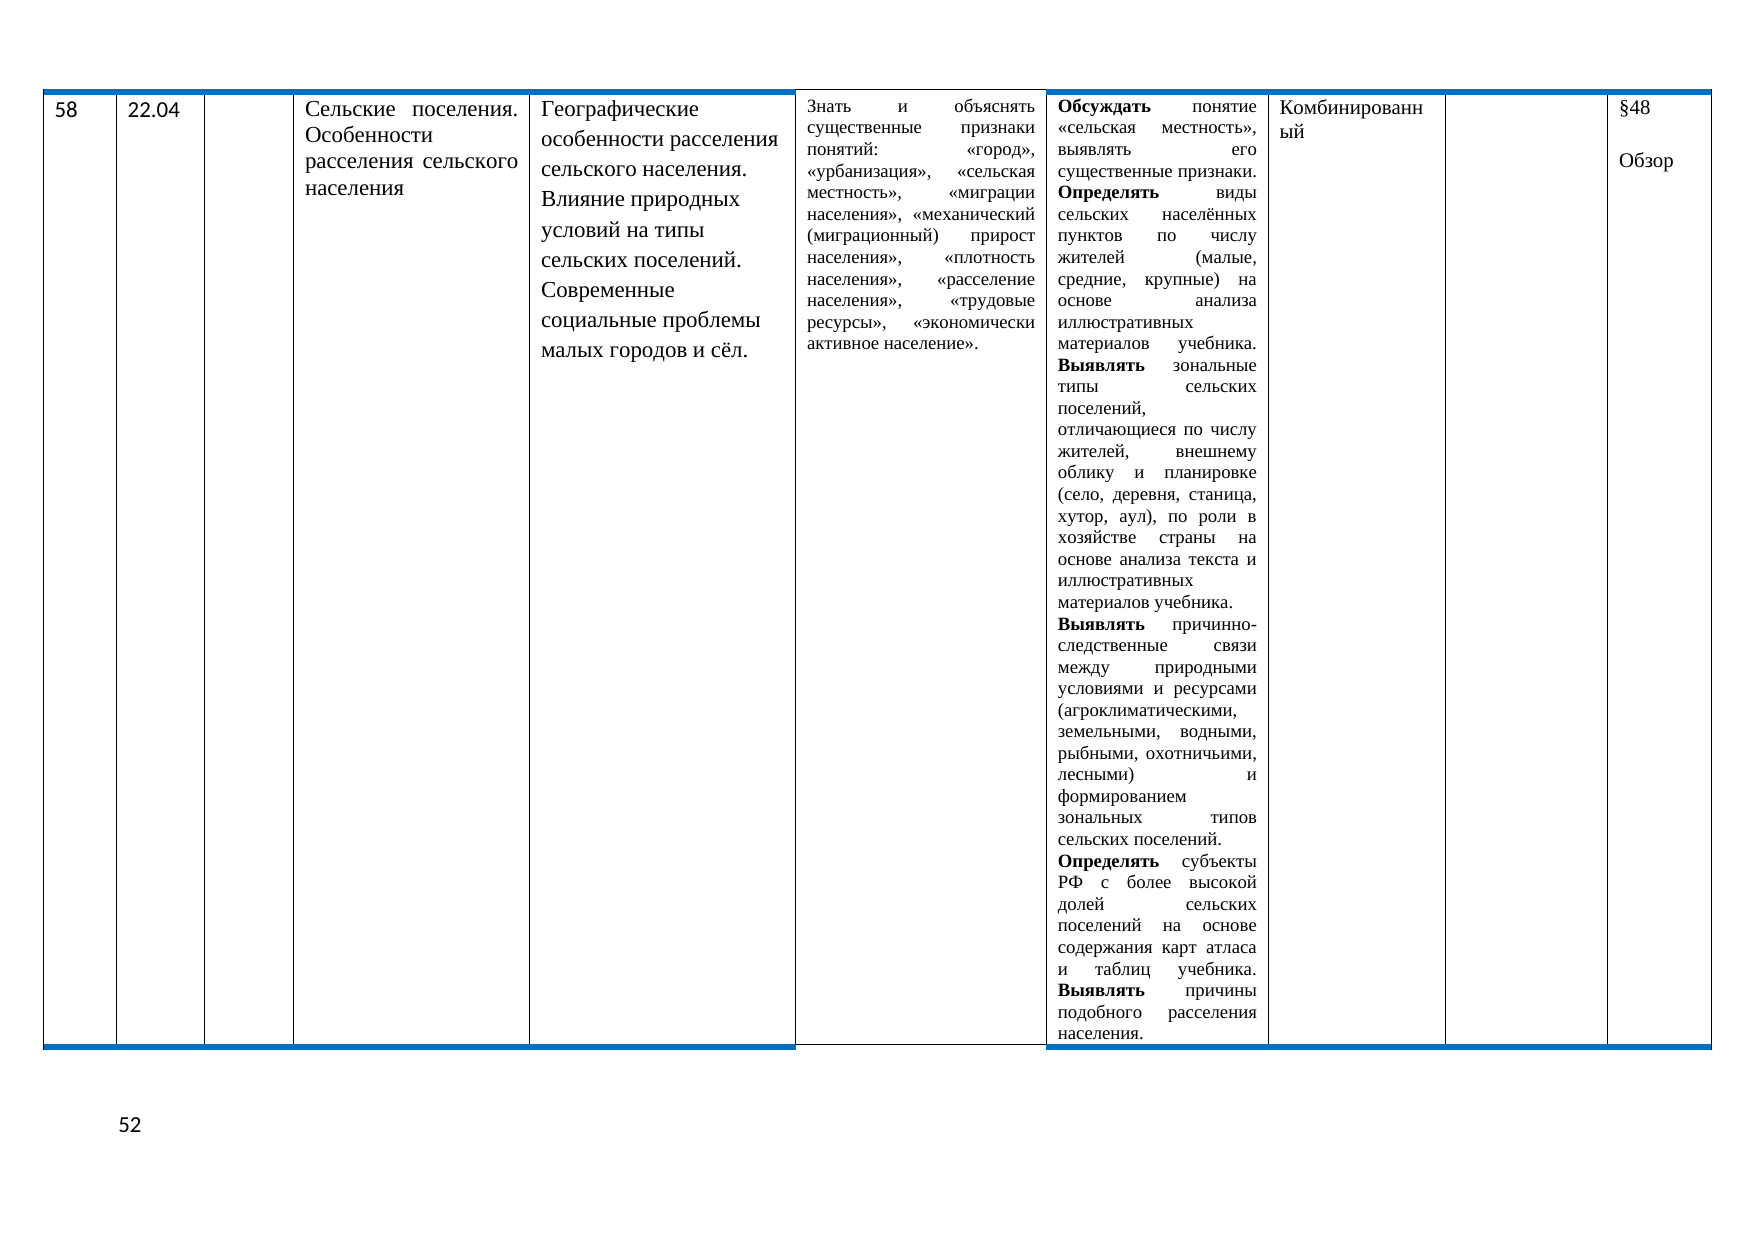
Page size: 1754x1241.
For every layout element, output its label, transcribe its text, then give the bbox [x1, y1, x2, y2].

table_cell Комбинированный [1269, 95, 1445, 1044]
table_cell 58 [44, 95, 116, 1044]
table_cell [205, 95, 293, 1044]
table_cell §48 Обзор [1608, 95, 1711, 1044]
table_cell Географические особенности расселения сельского населения. Влияние природных условий на типы сельских поселений. Современные социальные проблемы малых городов и сёл. [530, 95, 795, 1044]
table_cell Знать и объяснять существенные признаки понятий: «город», «урбанизация», «сельская местность», «миграции населения», «механический (миграционный) прирост населения», «плотность населения», «расселение населения», «трудовые ресурсы», «экономически активное население». [796, 90, 1046, 1044]
table_cell Сельские поселения. Особенности расселения сельского населения [294, 95, 529, 1044]
table_cell Обсуждать понятие «сельская местность», выявлять его существенные признаки. Определять виды сельских населённых пунктов по числу жителей (малые, средние, крупные) на основе анализа иллюстративных материалов учебника. Выявлять зональные типы сельских поселений, отличающиеся по числу жителей, внешнему облику и планировке (село, деревня, станица, хутор, аул), по роли в хозяйстве страны на основе анализа текста и иллюстративных материалов учебника. Выявлять причинно-следственные связи между природными условиями и ресурсами (агроклиматическими, земельными, водными, рыбными, охотничьими, лесными) и формированием зональных типов сельских поселений. Определять субъекты РФ с более высокой долей сельских поселений на основе содержания карт атласа и таблиц учебника. Выявлять причины подобного расселения населения. [1047, 95, 1268, 1044]
table_cell 22.04 [117, 95, 204, 1044]
table_cell [1446, 95, 1607, 1044]
